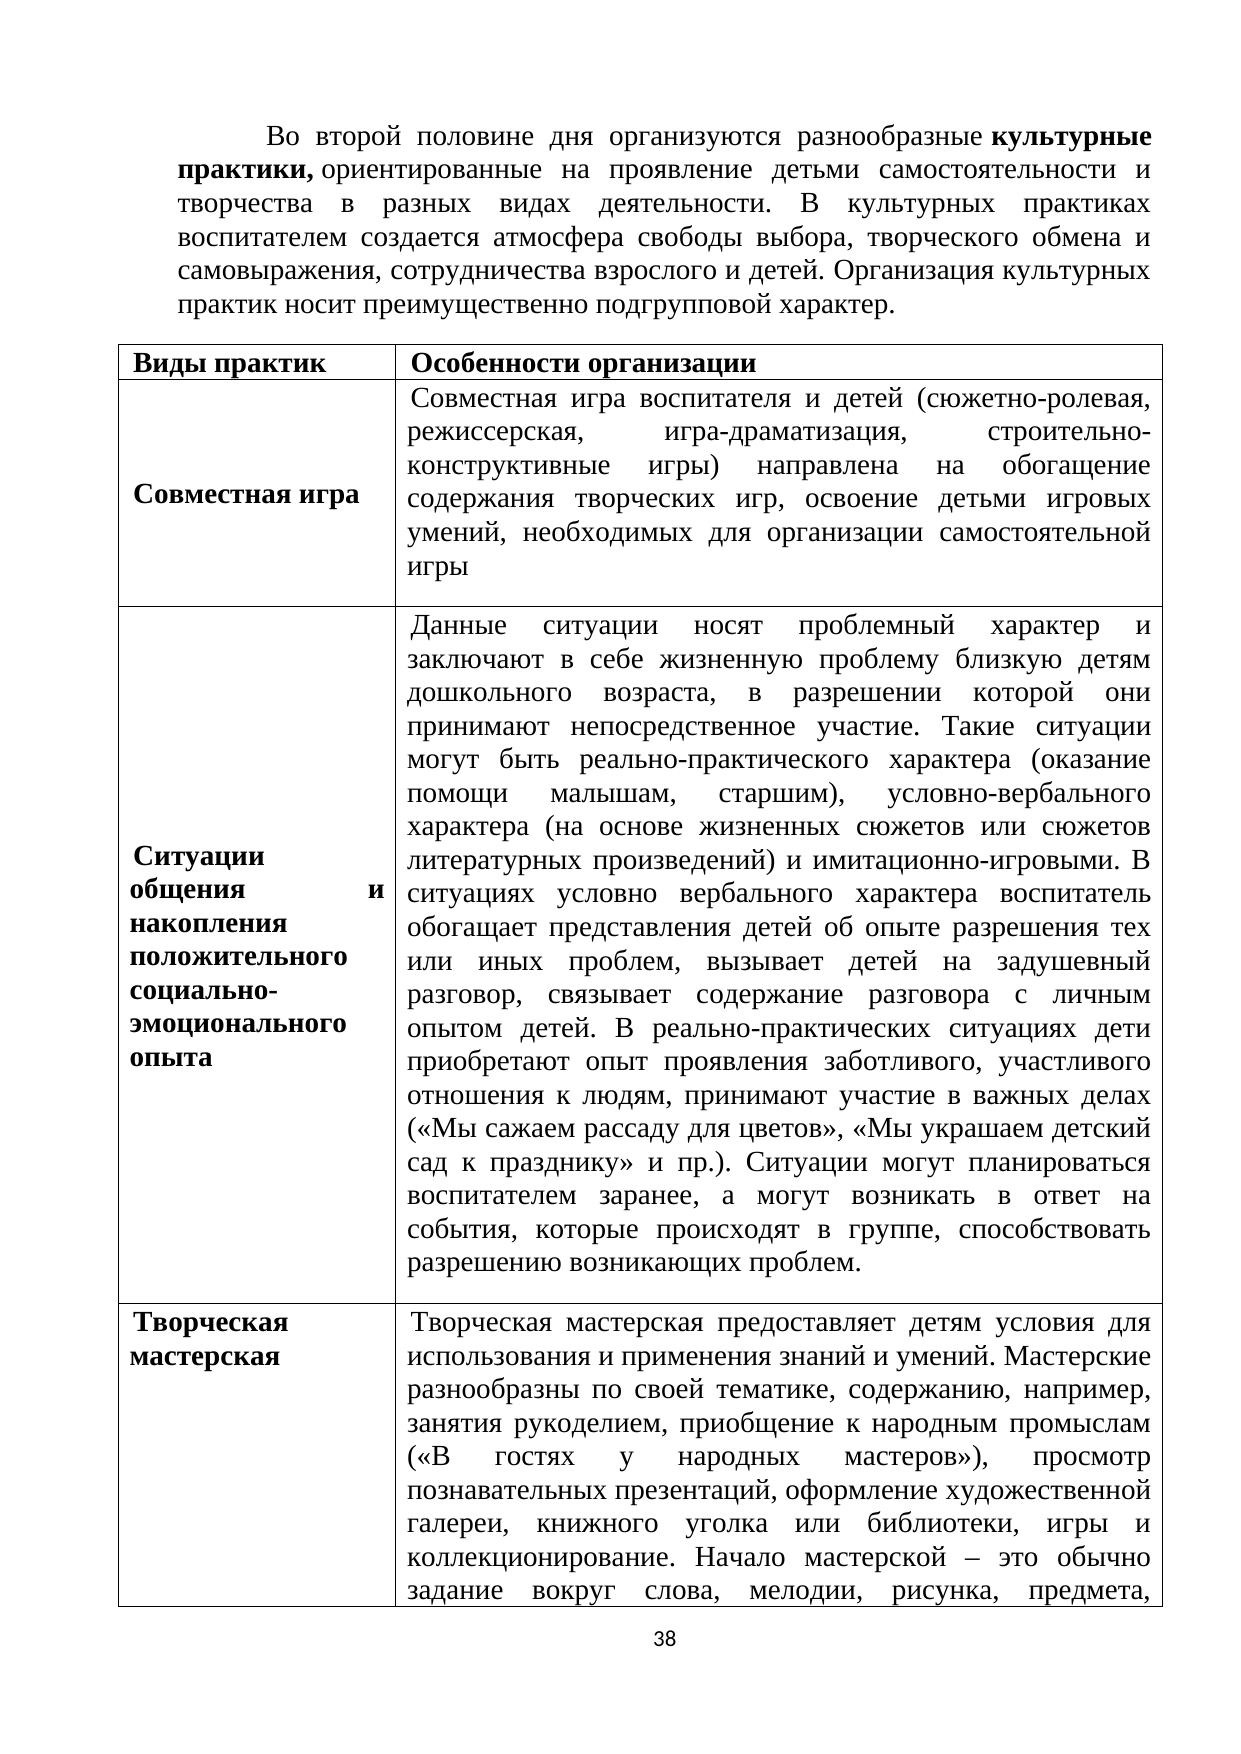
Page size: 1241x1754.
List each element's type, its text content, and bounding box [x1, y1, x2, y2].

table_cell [396, 1304, 1162, 1606]
text Во второй половине дня организуются разнообразные культурные практики, ориентированные на проявление детьми самостоятельности и творчества в разных видах деятельности. В культурных практиках воспитателем создается атмосфера свободы выбора, творческого обмена и самовыражения, сотрудничества взрослого и детей. Организация культурных практик носит преимущественно подгрупповой характер. [177, 118, 1152, 319]
table_cell Совместная игра [119, 380, 395, 606]
table_header Особенности организации [396, 345, 1162, 379]
table_cell Ситуации общения и накопления положительного социально-эмоционального опыта [119, 607, 395, 1303]
table_header Виды практик [119, 345, 395, 379]
table_cell Данные ситуации носят проблемный характер и заключают в себе жизненную проблему близкую детям дошкольного возраста, в разрешении которой они принимают непосредственное участие. Такие ситуации могут быть реально-практического характера (оказание помощи малышам, старшим), условно-вербального характера (на основе жизненных сюжетов или сюжетов литературных произведений) и имитационно-игровыми. В ситуациях условно вербального характера воспитатель обогащает представления детей об опыте разрешения тех или иных проблем, вызывает детей на задушевный разговор, связывает содержание разговора с личным опытом детей. В реально-практических ситуациях дети приобретают опыт проявления заботливого, участливого отношения к людям, принимают участие в важных делах («Мы сажаем рассаду для цветов», «Мы украшаем детский сад к празднику» и пр.). Ситуации могут планироваться воспитателем заранее, а могут возникать в ответ на события, которые происходят в группе, способствовать разрешению возникающих проблем. [396, 607, 1162, 1303]
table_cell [119, 1304, 395, 1606]
table_cell Совместная игра воспитателя и детей (сюжетно-ролевая, режиссерская, игра-драматизация, строительно-конструктивные игры) направлена на обогащение содержания творческих игр, освоение детьми игровых умений, необходимых для организации самостоятельной игры [396, 380, 1162, 606]
